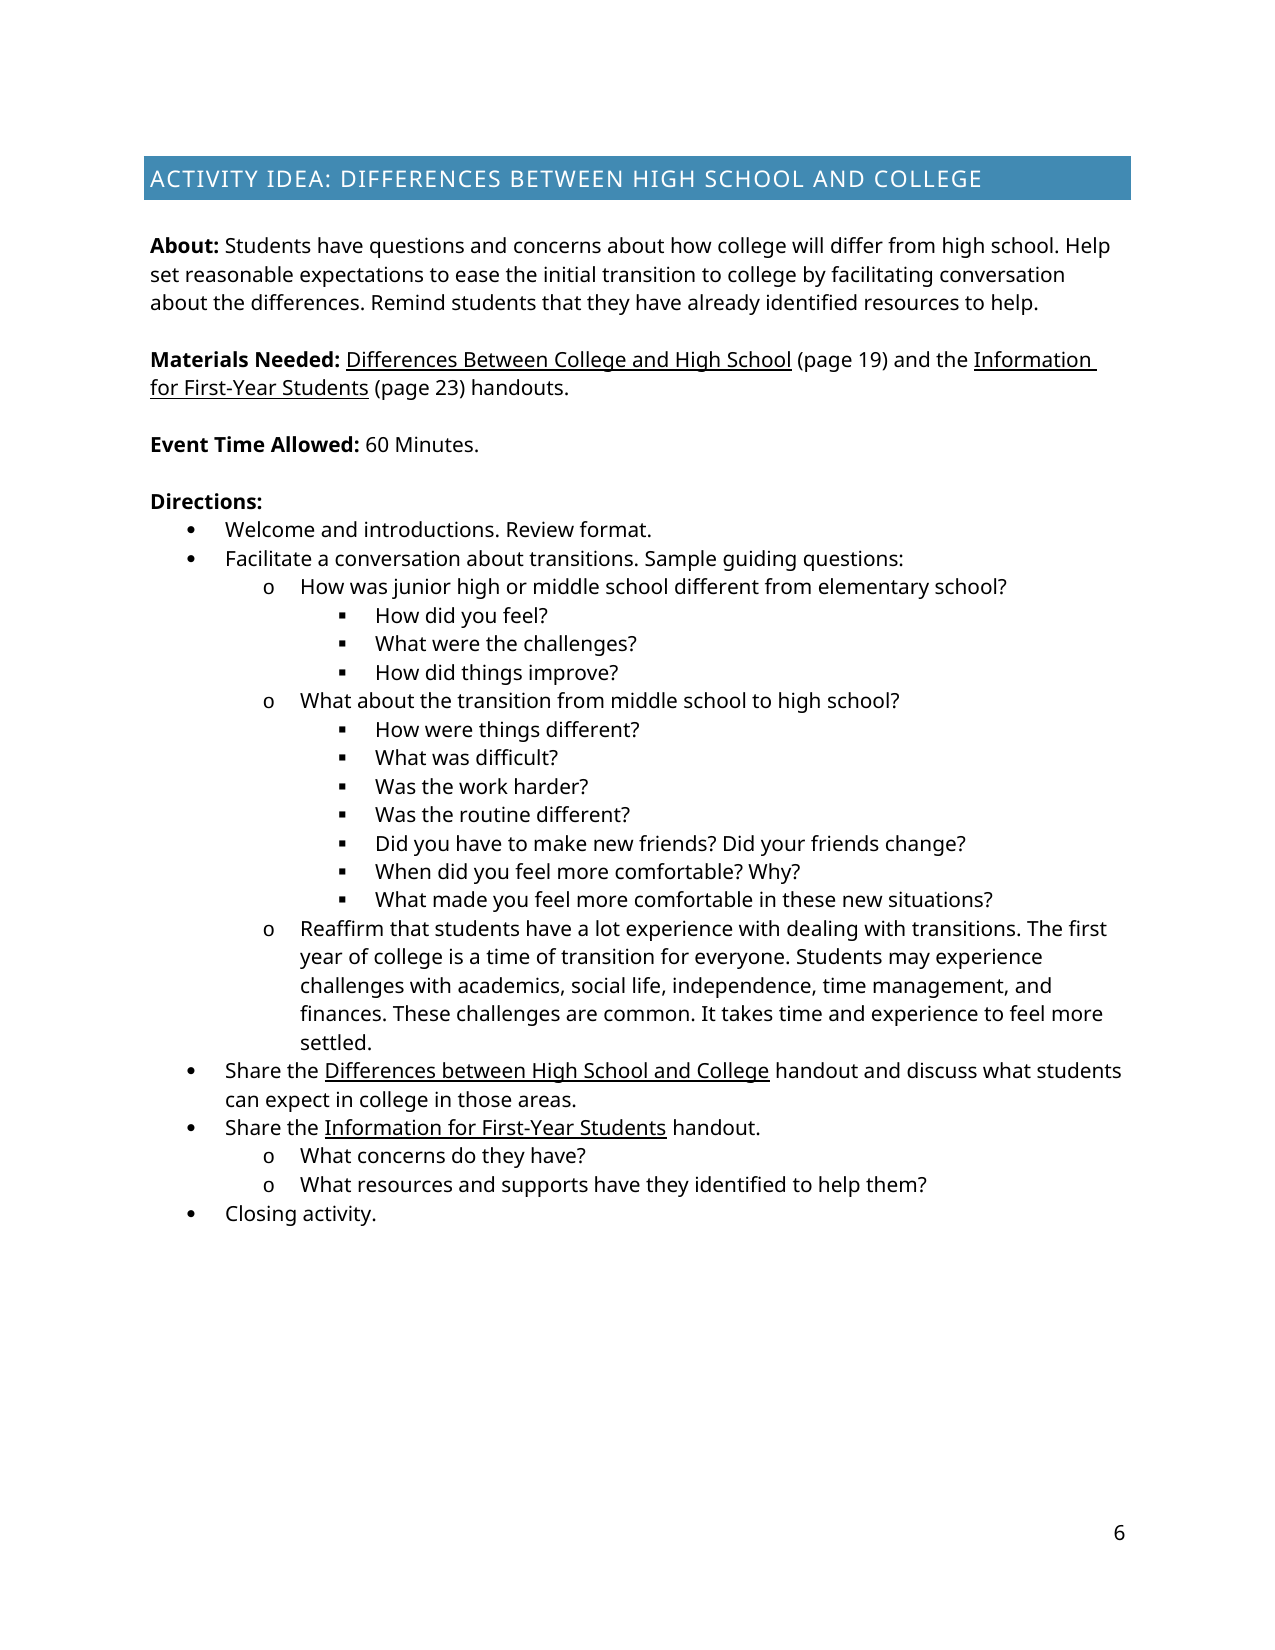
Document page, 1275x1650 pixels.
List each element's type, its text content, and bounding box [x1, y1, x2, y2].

list Closing activity. [187, 1199, 1125, 1227]
list What were the challenges? [337, 629, 1125, 658]
list What was difficult? [337, 743, 1125, 772]
list Share the Information for First-Year Students handout. [187, 1113, 1125, 1142]
list Share the Differences between High School and College handout and discuss what students can expect in college in those areas. [187, 1056, 1125, 1113]
list How did you feel? [337, 601, 1125, 629]
list Was the work harder? [337, 772, 1125, 800]
text Event Time Allowed: 60 Minutes. [150, 430, 1125, 459]
list What about the transition from middle school to high school? [262, 686, 1125, 715]
list Did you have to make new friends? Did your friends change? [337, 829, 1125, 857]
list Facilitate a conversation about transitions. Sample guiding questions: [187, 544, 1125, 572]
subtitle Activity Idea: Differences Between High School And College [150, 163, 1125, 194]
list What concerns do they have? [262, 1142, 1125, 1170]
list How did things improve? [337, 658, 1125, 686]
list What resources and supports have they identified to help them? [262, 1170, 1125, 1199]
list How was junior high or middle school different from elementary school? [262, 572, 1125, 601]
list Was the routine different? [337, 800, 1125, 829]
text Materials Needed: Differences Between College and High School (page 19) and the Information for First-Year Students (page 23) handouts. [150, 345, 1125, 402]
list Reaffirm that students have a lot experience with dealing with transitions. The first year of college is a time of transition for everyone. Students may experience challenges with academics, social life, independence, time management, and finances. These challenges are common. It takes time and experience to feel more settled. [262, 914, 1125, 1056]
list How were things different? [337, 715, 1125, 743]
list When did you feel more comfortable? Why? [337, 857, 1125, 886]
list Welcome and introductions. Review format. [187, 516, 1125, 544]
text Directions: [150, 487, 1125, 516]
text About: Students have questions and concerns about how college will differ from high school. Help set reasonable expectations to ease the initial transition to college by facilitating conversation about the differences. Remind students that they have already identified resources to help. [150, 231, 1125, 317]
list What made you feel more comfortable in these new situations? [337, 886, 1125, 914]
